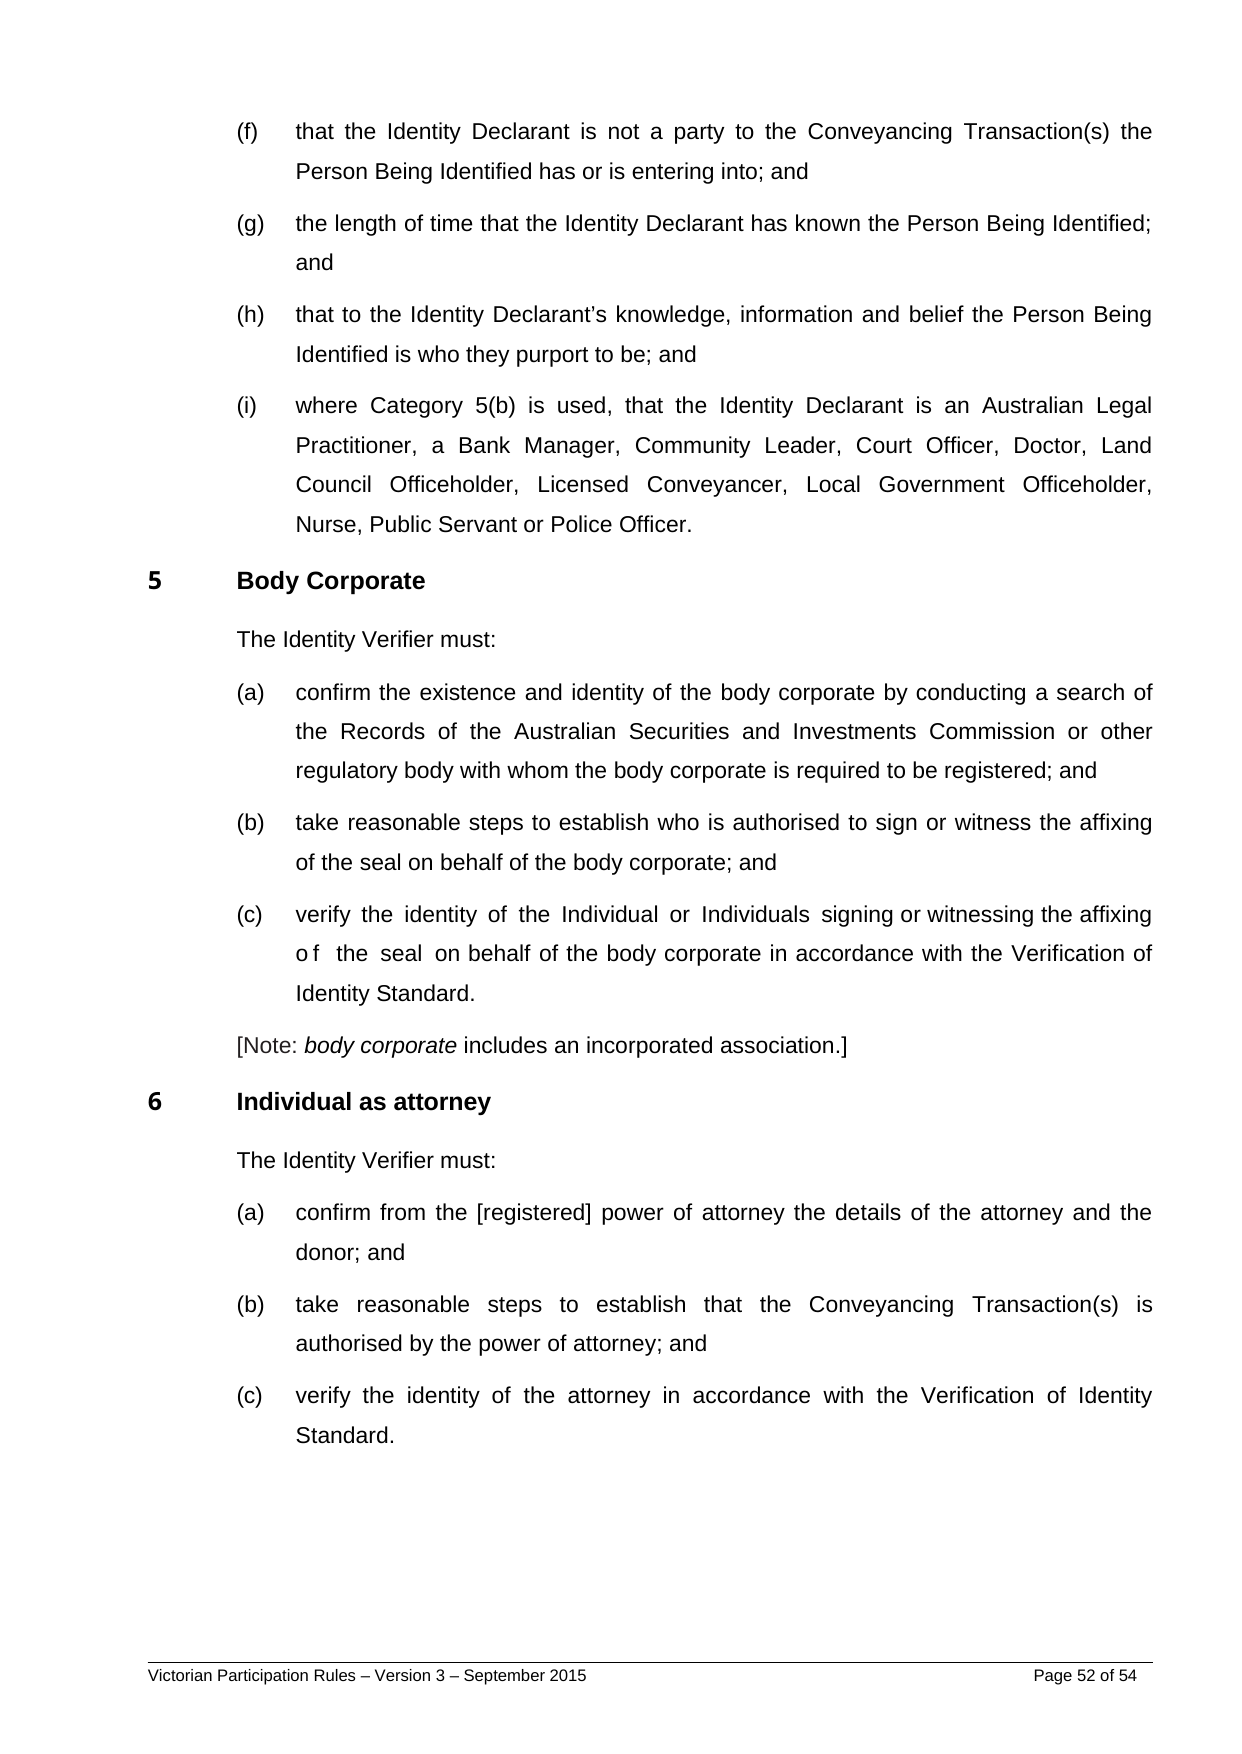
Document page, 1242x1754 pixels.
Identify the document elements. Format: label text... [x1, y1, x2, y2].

text The Identity Verifier must: [236, 1147, 1153, 1174]
list that the Identity Declarant is not a party to the Conveyancing Transaction(s) the Person Being Identified has or is entering into; and [236, 118, 1153, 184]
text The Identity Verifier must: [236, 626, 1153, 653]
subtitle Body Corporate [148, 563, 1153, 597]
list the length of time that the Identity Declarant has known the Person Being Identified; and [236, 209, 1153, 275]
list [236, 1291, 1153, 1357]
list take reasonable steps to establish who is authorised to sign or witness the affixing of the seal on behalf of the body corporate; and [236, 809, 1153, 875]
subtitle Individual as attorney [148, 1084, 1153, 1118]
list confirm the existence and identity of the body corporate by conducting a search of the Records of the Australian Securities and Investments Commission or other regulatory body with whom the body corporate is required to be registered; and [236, 678, 1153, 784]
list verify the identity of the attorney in accordance with the Verification of Identity Standard. [236, 1382, 1153, 1448]
list confirm from the [registered] power of attorney the details of the attorney and the donor; and [236, 1199, 1153, 1265]
list that to the Identity Declarant’s knowledge, information and belief the Person Being Identified is who they purport to be; and [236, 301, 1153, 367]
list where Category 5(b) is used, that the Identity Declarant is an Australian Legal Practitioner, a Bank Manager, Community Leader, Court Officer, Doctor, Land Council Officeholder, Licensed Conveyancer, Local Government Officeholder, Nurse, Public Servant or Police Officer. [236, 392, 1153, 537]
text [Note: body corporate includes an incorporated association.] [236, 1032, 1153, 1058]
list verify the identity of the Individual or Individuals signing or witnessing the affixing of the seal on behalf of the body corporate in accordance with the Verification of Identity Standard. [236, 901, 1153, 1006]
